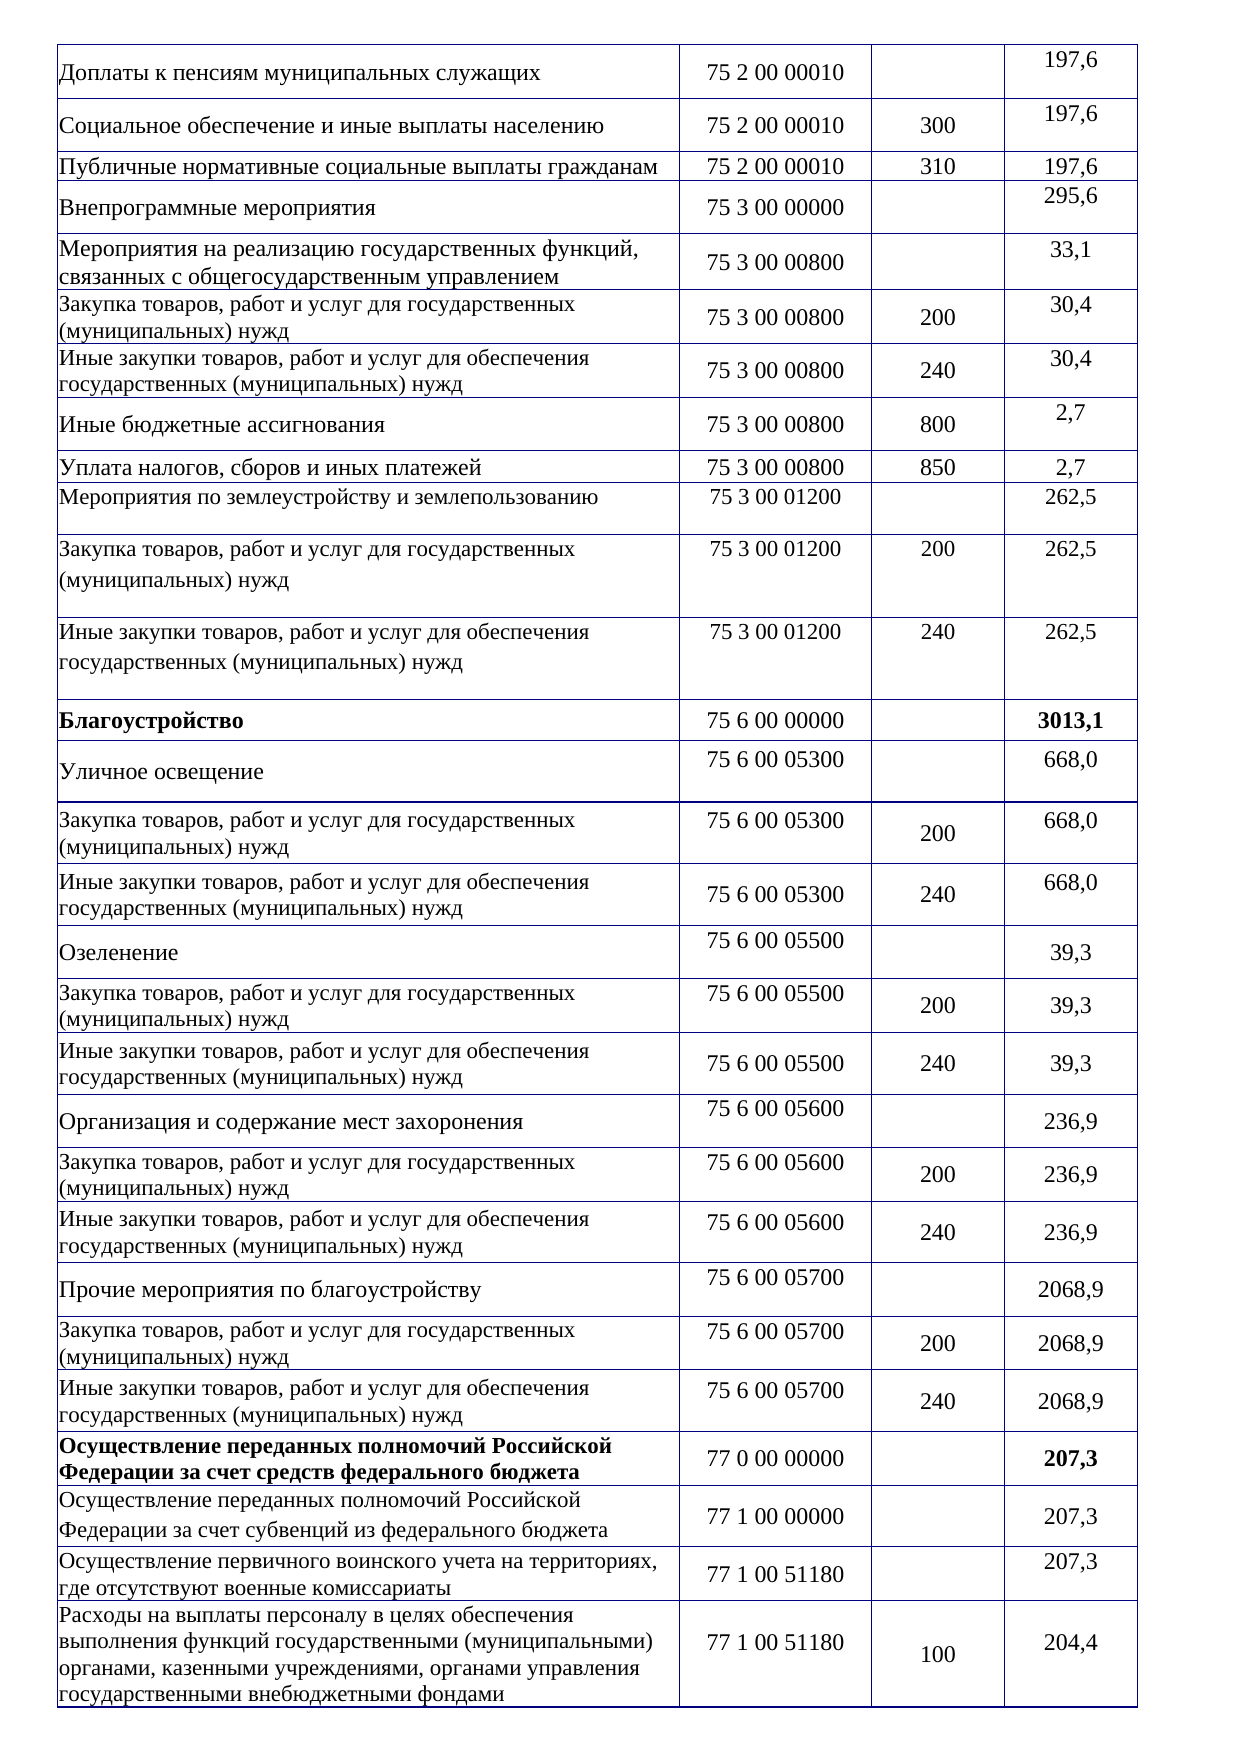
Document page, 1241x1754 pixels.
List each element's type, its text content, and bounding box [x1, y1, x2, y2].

table_cell 33,1 [1005, 234, 1137, 289]
table_cell [872, 926, 1004, 978]
table_cell [872, 234, 1004, 289]
table_cell Внепрограммные мероприятия [58, 181, 679, 233]
table_cell 262,5 [1005, 535, 1137, 617]
table_cell [872, 1486, 1004, 1546]
table_cell 39,3 [1005, 926, 1137, 978]
table_cell 207,3 [1005, 1547, 1137, 1600]
table_cell Организация и содержание мест захоронения [58, 1095, 679, 1147]
table_cell 75 2 00 00010 [680, 45, 871, 98]
table_cell 75 6 00 05300 [680, 864, 871, 925]
table_cell 75 3 00 00800 [680, 451, 871, 482]
table_cell Благоустройство [58, 700, 679, 740]
table_cell 240 [872, 344, 1004, 397]
table_cell Закупка товаров, работ и услуг для государственных (муниципальных) нужд [58, 979, 679, 1032]
table_cell Иные закупки товаров, работ и услуг для обеспечения государственных (муниципальных) нужд [58, 1202, 679, 1262]
table_cell 200 [872, 803, 1004, 863]
table_cell 2068,9 [1005, 1317, 1137, 1369]
table_cell 77 1 00 51180 [680, 1547, 871, 1600]
table_cell 240 [872, 1202, 1004, 1262]
table_cell Осуществление переданных полномочий Российской Федерации за счет средств федерального бюджета [58, 1432, 679, 1485]
table_cell Иные закупки товаров, работ и услуг для обеспечения государственных (муниципальных) нужд [58, 1033, 679, 1093]
table_cell [872, 741, 1004, 801]
table_cell 75 2 00 00010 [680, 152, 871, 180]
table_cell [872, 181, 1004, 233]
table_cell 39,3 [1005, 979, 1137, 1032]
table_cell [872, 1263, 1004, 1316]
table_cell 2,7 [1005, 398, 1137, 450]
table_cell Озеленение [58, 926, 679, 978]
table_cell 75 3 00 01200 [680, 618, 871, 699]
table_cell 197,6 [1005, 99, 1137, 151]
table_cell 240 [872, 1033, 1004, 1093]
table_cell 77 0 00 00000 [680, 1432, 871, 1485]
table_cell 240 [872, 618, 1004, 699]
table_cell 197,6 [1005, 45, 1137, 98]
table_cell 75 2 00 00010 [680, 99, 871, 151]
table_cell 3013,1 [1005, 700, 1137, 740]
table_cell 30,4 [1005, 344, 1137, 397]
table_cell 75 6 00 05700 [680, 1317, 871, 1369]
table_cell 207,3 [1005, 1486, 1137, 1546]
table_cell [872, 483, 1004, 534]
table_cell Иные закупки товаров, работ и услуг для обеспечения государственных (муниципальных) нужд [58, 864, 679, 925]
table_cell 200 [872, 535, 1004, 617]
table_cell Прочие мероприятия по благоустройству [58, 1263, 679, 1316]
table_cell 240 [872, 864, 1004, 925]
table_cell Расходы на выплаты персоналу в целях обеспечения выполнения функций государственными (муниципальными) органами, казенными учреждениями, органами управления государственными внебюджетными фондами [58, 1601, 679, 1706]
table_cell 75 6 00 05600 [680, 1148, 871, 1201]
table_cell 197,6 [1005, 152, 1137, 180]
table_cell Публичные нормативные социальные выплаты гражданам [58, 152, 679, 180]
table_cell [872, 45, 1004, 98]
table_cell Уличное освещение [58, 741, 679, 801]
table_cell 39,3 [1005, 1033, 1137, 1093]
table_cell 2068,9 [1005, 1263, 1137, 1316]
table_cell Иные закупки товаров, работ и услуг для обеспечения государственных (муниципальных) нужд [58, 1370, 679, 1431]
table_cell Закупка товаров, работ и услуг для государственных (муниципальных) нужд [58, 803, 679, 863]
table_cell 75 6 00 05300 [680, 803, 871, 863]
table_cell 200 [872, 1148, 1004, 1201]
table_cell 75 6 00 05700 [680, 1370, 871, 1431]
table_cell 668,0 [1005, 803, 1137, 863]
table_cell 75 6 00 05500 [680, 979, 871, 1032]
table_cell Иные закупки товаров, работ и услуг для обеспечения государственных (муниципальных) нужд [58, 618, 679, 699]
table_cell Закупка товаров, работ и услуг для государственных (муниципальных) нужд [58, 1317, 679, 1369]
table_cell 77 1 00 51180 [680, 1601, 871, 1706]
table_cell [872, 1095, 1004, 1147]
table_cell 75 6 00 05500 [680, 926, 871, 978]
table_cell 236,9 [1005, 1148, 1137, 1201]
table_cell Закупка товаров, работ и услуг для государственных (муниципальных) нужд [58, 290, 679, 343]
table_cell 75 6 00 05700 [680, 1263, 871, 1316]
table_cell 75 6 00 05300 [680, 741, 871, 801]
table_cell Мероприятия по землеустройству и землепользованию [58, 483, 679, 534]
table_cell 204,4 [1005, 1601, 1137, 1706]
table_cell 75 6 00 05500 [680, 1033, 871, 1093]
table_cell Закупка товаров, работ и услуг для государственных (муниципальных) нужд [58, 1148, 679, 1201]
table_cell 75 6 00 05600 [680, 1202, 871, 1262]
table_cell Социальное обеспечение и иные выплаты населению [58, 99, 679, 151]
table_cell [872, 1547, 1004, 1600]
table_cell [872, 700, 1004, 740]
table_cell 850 [872, 451, 1004, 482]
table_cell Иные бюджетные ассигнования [58, 398, 679, 450]
table_cell 75 3 00 00800 [680, 344, 871, 397]
table_cell 668,0 [1005, 741, 1137, 801]
table_cell 75 3 00 00800 [680, 234, 871, 289]
table_cell Осуществление первичного воинского учета на территориях, где отсутствуют военные комиссариаты [58, 1547, 679, 1600]
table_cell 200 [872, 1317, 1004, 1369]
table_cell 262,5 [1005, 483, 1137, 534]
table_cell Осуществление переданных полномочий Российской Федерации за счет субвенций из федерального бюджета [58, 1486, 679, 1546]
table_cell 295,6 [1005, 181, 1137, 233]
table_cell 300 [872, 99, 1004, 151]
table_cell 2,7 [1005, 451, 1137, 482]
table_cell 75 3 00 00000 [680, 181, 871, 233]
table_cell 800 [872, 398, 1004, 450]
table_cell [872, 1432, 1004, 1485]
table_cell 75 3 00 00800 [680, 290, 871, 343]
table_cell 668,0 [1005, 864, 1137, 925]
table_cell 100 [872, 1601, 1004, 1706]
table_cell 240 [872, 1370, 1004, 1431]
table_cell 2068,9 [1005, 1370, 1137, 1431]
table_cell 207,3 [1005, 1432, 1137, 1485]
table_cell Закупка товаров, работ и услуг для государственных (муниципальных) нужд [58, 535, 679, 617]
table_cell 200 [872, 979, 1004, 1032]
table_cell 30,4 [1005, 290, 1137, 343]
table_cell 310 [872, 152, 1004, 180]
table_cell 75 6 00 05600 [680, 1095, 871, 1147]
table_cell 200 [872, 290, 1004, 343]
table_cell 75 6 00 00000 [680, 700, 871, 740]
table_cell 77 1 00 00000 [680, 1486, 871, 1546]
table_cell Мероприятия на реализацию государственных функций, связанных с общегосударственным управлением [58, 234, 679, 289]
table_cell Иные закупки товаров, работ и услуг для обеспечения государственных (муниципальных) нужд [58, 344, 679, 397]
table_cell Доплаты к пенсиям муниципальных служащих [58, 45, 679, 98]
table_cell Уплата налогов, сборов и иных платежей [58, 451, 679, 482]
table_cell 236,9 [1005, 1095, 1137, 1147]
table_cell 75 3 00 00800 [680, 398, 871, 450]
table_cell 262,5 [1005, 618, 1137, 699]
table_cell 236,9 [1005, 1202, 1137, 1262]
table_cell 75 3 00 01200 [680, 535, 871, 617]
table_cell 75 3 00 01200 [680, 483, 871, 534]
